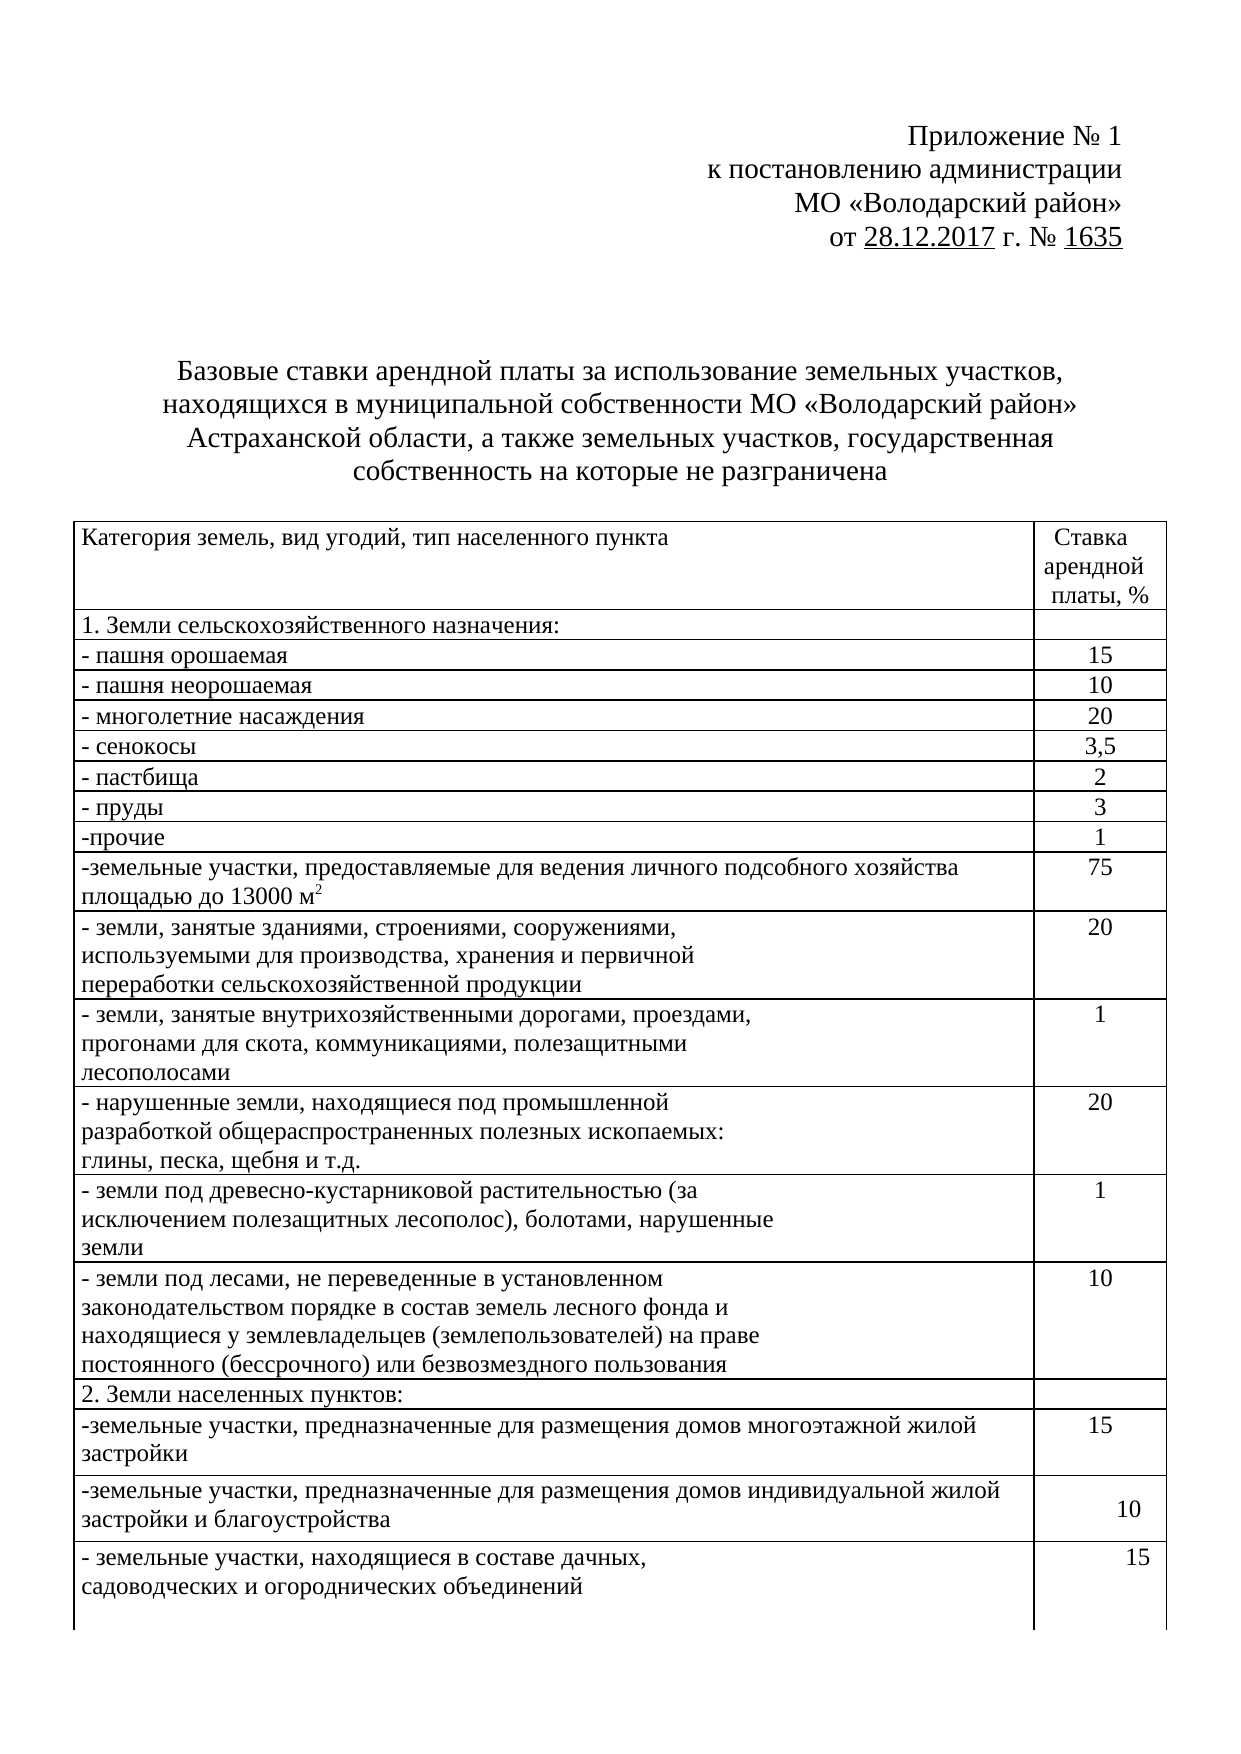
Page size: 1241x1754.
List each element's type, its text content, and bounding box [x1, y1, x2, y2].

text от 28.12.2017 г. № 1635 [118, 219, 1122, 252]
table_cell 1 [1035, 822, 1166, 851]
table_cell 15 [1035, 640, 1166, 669]
table_cell - земли, занятые внутрихозяйственными дорогами, проездами, прогонами для скота, коммуникациями, полезащитными лесополосами [75, 1000, 1033, 1086]
table_cell - земли, занятые зданиями, строениями, сооружениями, используемыми для производства, хранения и первичной переработки сельскохозяйственной продукции [75, 912, 1033, 998]
table_cell 20 [1035, 1087, 1166, 1173]
table_cell 2 [1035, 762, 1166, 790]
table_cell - сенокосы [75, 731, 1033, 760]
table_cell -прочие [75, 822, 1033, 851]
table_cell 75 [1035, 853, 1166, 910]
table_cell 1. Земли сельскохозяйственного назначения: [75, 610, 1033, 639]
table_cell 3,5 [1035, 731, 1166, 760]
table_cell - пашня неорошаемая [75, 671, 1033, 699]
table_cell 2. Земли населенных пунктов: [75, 1380, 1033, 1408]
table_cell - земли под древесно-кустарниковой растительностью (за исключением полезащитных лесополос), болотами, нарушенные земли [75, 1175, 1033, 1261]
table_cell 1 [1035, 1000, 1166, 1086]
table_cell 15 [1035, 1410, 1166, 1474]
table_cell -земельные участки, предназначенные для размещения домов индивидуальной жилой застройки и благоустройства [75, 1476, 1033, 1541]
table_cell 20 [1035, 701, 1166, 730]
table_cell 15 [1035, 1542, 1166, 1629]
table_header Ставка арендной платы, % [1035, 522, 1166, 608]
text Базовые ставки арендной платы за использование земельных участков, находящихся в муниципальной собственности МО «Володарский район» Астраханской области, а также земельных участков, государственная собственность на которые не разграничена [118, 353, 1122, 487]
table_cell - земельные участки, находящиеся в составе дачных, садоводческих и огороднических объединений [75, 1542, 1033, 1629]
table_cell - земли под лесами, не переведенные в установленном законодательством порядке в состав земель лесного фонда и находящиеся у землевладельцев (землепользователей) на праве постоянного (бессрочного) или безвозмездного пользования [75, 1263, 1033, 1378]
table_cell 1 [1035, 1175, 1166, 1261]
table_cell - многолетние насаждения [75, 701, 1033, 730]
table_cell -земельные участки, предоставляемые для ведения личного подсобного хозяйства площадью до 13000 м2 [75, 853, 1033, 910]
table_cell - нарушенные земли, находящиеся под промышленной разработкой общераспространенных полезных ископаемых: глины, песка, щебня и т.д. [75, 1087, 1033, 1173]
text к постановлению администрации [118, 152, 1122, 185]
table_cell 10 [1035, 1476, 1166, 1541]
table_cell - пашня орошаемая [75, 640, 1033, 669]
table_header Категория земель, вид угодий, тип населенного пункта [75, 522, 1033, 608]
table_cell 10 [1035, 1263, 1166, 1378]
table_cell -земельные участки, предназначенные для размещения домов многоэтажной жилой застройки [75, 1410, 1033, 1474]
table_cell - пруды [75, 792, 1033, 821]
table_cell [1035, 610, 1166, 639]
text МО «Володарский район» [118, 185, 1122, 219]
table_cell [1035, 1380, 1166, 1408]
table_cell 20 [1035, 912, 1166, 998]
table_cell 10 [1035, 671, 1166, 699]
table_cell 3 [1035, 792, 1166, 821]
table_cell - пастбища [75, 762, 1033, 790]
text Приложение № 1 [118, 118, 1122, 152]
